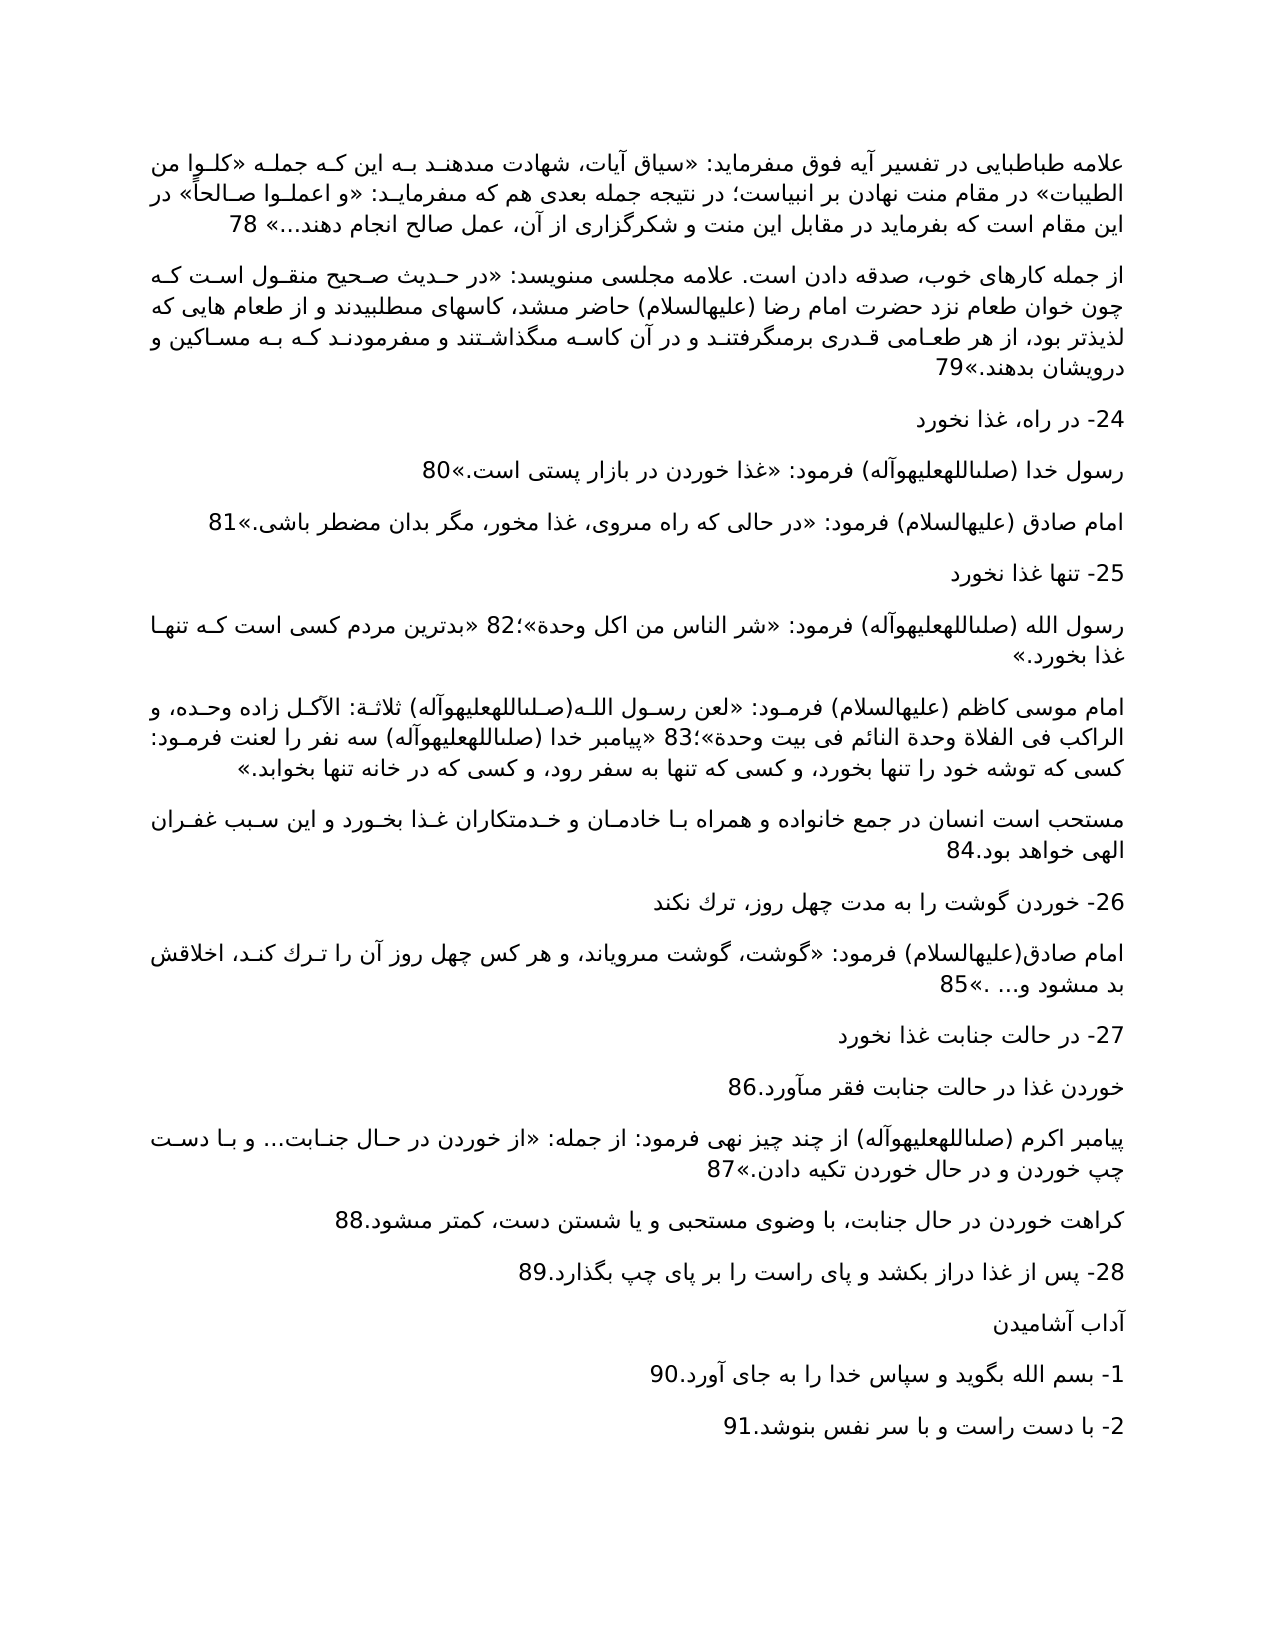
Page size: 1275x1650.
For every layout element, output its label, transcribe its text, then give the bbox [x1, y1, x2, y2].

text رسول الله (صلى‏الله‏عليه‏وآله) فرمود: «شر الناس من اكل وحدة»؛82 «بدترين مردم كسى است كه تنها غذا بخورد.» [150, 612, 1125, 669]
text كراهت خوردن در حال جنابت، با وضوى مستحبى و يا شستن دست، كمتر مى‏شود.88 [150, 1207, 1125, 1234]
text 1- بسم الله بگويد و سپاس خدا را به جاى آورد.90 [150, 1362, 1125, 1388]
text 27- در حالت جنابت غذا نخورد [150, 1022, 1125, 1049]
text از جمله كارهاى خوب، صدقه دادن است. علامه مجلسى مى‏نويسد: «در حديث صحيح منقول است كه چون خوان طعام نزد حضرت امام رضا (عليه‏السلام) حاضر مى‏شد، كاسه‏اى مى‏طلبيدند و از طعام هايى كه لذيذتر بود، از هر طعامى قدرى برمى‏گرفتند و در آن كاسه مى‏گذاشتند و مى‏فرمودند كه به مساكين و درويشان بدهند.»79 [150, 263, 1125, 381]
text امام صادق (عليه‏السلام) فرمود: «در حالى كه راه مى‏روى، غذا مخور، مگر بدان مضطر باشى.»81 [150, 509, 1125, 536]
text 25- تنها غذا نخورد [150, 560, 1125, 587]
text خوردن غذا در حالت جنابت فقر مى‏آورد.86 [150, 1074, 1125, 1100]
text 2- با دست راست و با سر نفس بنوشد.91 [150, 1413, 1125, 1440]
text پيامبر اكرم (صلى‏الله‏عليه‏وآله) از چند چيز نهى فرمود: از جمله: «از خوردن در حال جنابت... و با دست چپ خوردن و در حال خوردن تكيه دادن.»87 [150, 1125, 1125, 1182]
text امام موسى كاظم (عليه‏السلام) فرمود: «لعن رسول الله(صلى‏الله‏عليه‏وآله) ثلاثة: الآكل زاده وحده، و الراكب فى الفلاة وحدة النائم فى بيت وحدة»؛83 «پيامبر خدا (صلى‏الله‏عليه‏وآله) سه نفر را لعنت فرمود: كسى كه توشه خود را تنها بخورد، و كسى كه تنها به سفر رود، و كسى كه در خانه تنها بخوابد.» [150, 694, 1125, 782]
text رسول خدا (صلى‏الله‏عليه‏وآله) فرمود: «غذا خوردن در بازار پستى است.»80 [150, 457, 1125, 484]
text امام صادق(عليه‏السلام) فرمود: «گوشت، گوشت مى‏روياند، و هر كس چهل روز آن را ترك كند، اخلاقش بد مى‏شود و... .»85 [150, 940, 1125, 997]
text مستحب است انسان در جمع خانواده و همراه با خادمان و خدمت‏كاران غذا بخورد و اين سبب غفران الهى خواهد بود.84 [150, 807, 1125, 864]
text 24- در راه، غذا نخورد [150, 406, 1125, 433]
text علامه طباطبايى در تفسير آيه فوق مى‏فرمايد: «سياق آيات، شهادت مى‏دهند به اين كه جمله «كلوا من الطيبات» در مقام منت نهادن بر انبياست؛ در نتيجه جمله بعدى هم كه مى‏فرمايد: «و اعملوا صالحاً» در اين مقام است كه بفرمايد در مقابل اين منت و شكرگزارى از آن، عمل صالح انجام دهند...» 78 [150, 150, 1125, 238]
text 26- خوردن گوشت را به مدت چهل روز، ترك نكند [150, 889, 1125, 915]
text آداب آشاميدن‏ [150, 1310, 1125, 1337]
text 28- پس از غذا دراز بكشد و پاى راست را بر پاى چپ بگذارد.89 [150, 1259, 1125, 1285]
